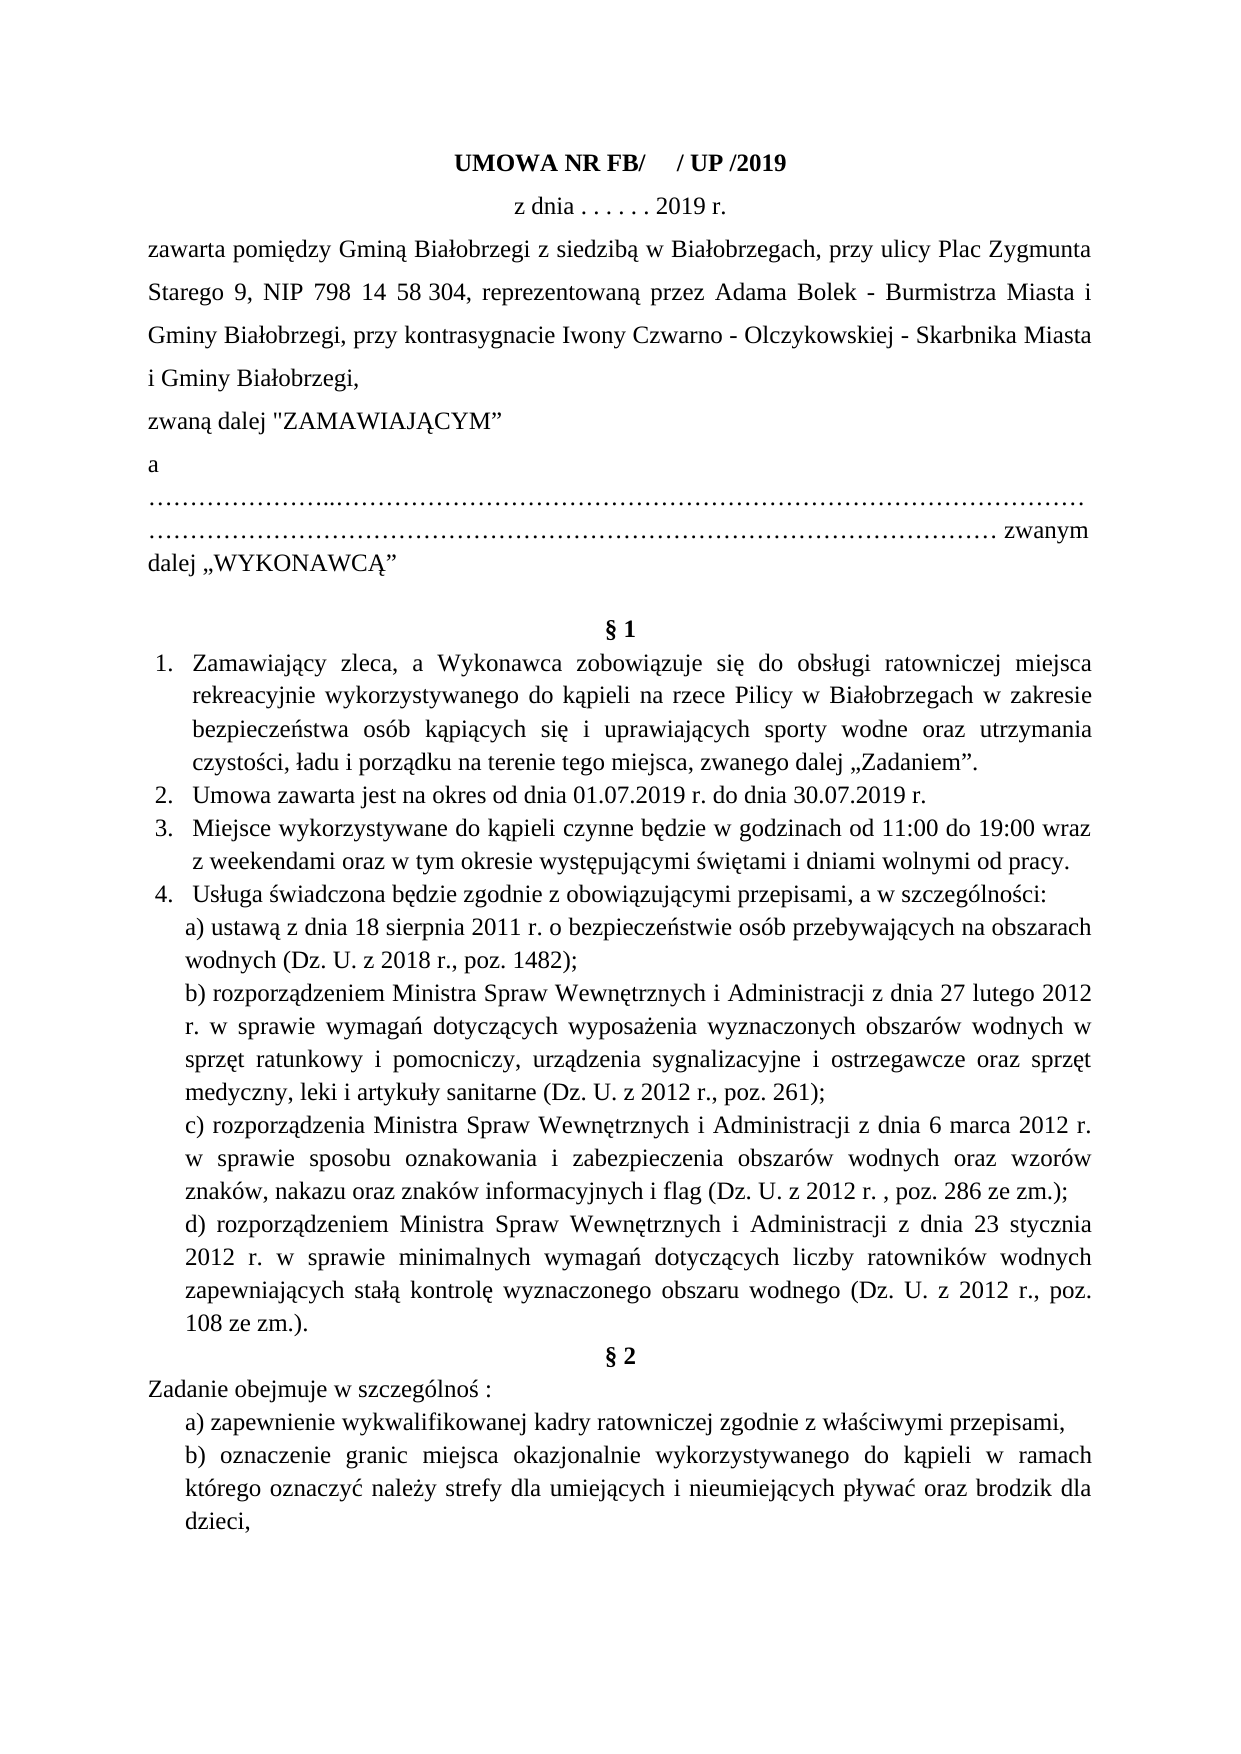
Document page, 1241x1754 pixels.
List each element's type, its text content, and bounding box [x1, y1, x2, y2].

list Umowa zawarta jest na okres od dnia 01.07.2019 r. do dnia 30.07.2019 r. [154, 780, 1093, 808]
list Usługa świadczona będzie zgodnie z obowiązującymi przepisami, a w szczególności: [154, 879, 1093, 907]
text b) rozporządzeniem Ministra Spraw Wewnętrznych i Administracji z dnia 27 lutego 2012 r. w sprawie wymagań dotyczących wyposażenia wyznaczonych obszarów wodnych w sprzęt ratunkowy i pomocniczy, urządzenia sygnalizacyjne i ostrzegawcze oraz sprzęt medyczny, leki i artykuły sanitarne (Dz. U. z 2012 r., poz. 261); [185, 978, 1093, 1106]
text ………………………………………………………………………………………… zwanym dalej „WYKONAWCĄ” [148, 516, 1093, 577]
text a) zapewnienie wykwalifikowanej kadry ratowniczej zgodnie z właściwymi przepisami, [185, 1407, 1093, 1436]
text UMOWA NR FB/ / UP /2019 [148, 148, 1093, 176]
text z dnia . . . . . . 2019 r. [148, 191, 1093, 219]
list Zamawiający zleca, a Wykonawca zobowiązuje się do obsługi ratowniczej miejsca rekreacyjnie wykorzystywanego do kąpieli na rzece Pilicy w Białobrzegach w zakresie bezpieczeństwa osób kąpiących się i uprawiających sporty wodne oraz utrzymania czystości, ładu i porządku na terenie tego miejsca, zwanego dalej „Zadaniem”. [154, 648, 1093, 775]
text …………………..……………………………………………………………………………… [148, 482, 1093, 511]
text a [148, 449, 1093, 478]
text b) oznaczenie granic miejsca okazjonalnie wykorzystywanego do kąpieli w ramach którego oznaczyć należy strefy dla umiejących i nieumiejących pływać oraz brodzik dla dzieci, [185, 1440, 1093, 1535]
text zwaną dalej "ZAMAWIAJĄCYM” [148, 406, 1093, 435]
text § 2 [148, 1341, 1093, 1370]
list Miejsce wykorzystywane do kąpieli czynne będzie w godzinach od 11:00 do 19:00 wraz z weekendami oraz w tym okresie występującymi świętami i dniami wolnymi od pracy. [154, 813, 1093, 874]
text § 1 [148, 614, 1093, 643]
text Zadanie obejmuje w szczególnoś : [148, 1374, 1093, 1403]
text c) rozporządzenia Ministra Spraw Wewnętrznych i Administracji z dnia 6 marca 2012 r. w sprawie sposobu oznakowania i zabezpieczenia obszarów wodnych oraz wzorów znaków, nakazu oraz znaków informacyjnych i flag (Dz. U. z 2012 r. , poz. 286 ze zm.); [185, 1110, 1093, 1205]
text zawarta pomiędzy Gminą Białobrzegi z siedzibą w Białobrzegach, przy ulicy Plac Zygmunta Starego 9, NIP 798 14 58 304, reprezentowaną przez Adama Bolek - Burmistrza Miasta i Gminy Białobrzegi, przy kontrasygnacie Iwony Czwarno - Olczykowskiej - Skarbnika Miasta i Gminy Białobrzegi, [148, 234, 1093, 392]
text a) ustawą z dnia 18 sierpnia 2011 r. o bezpieczeństwie osób przebywających na obszarach wodnych (Dz. U. z 2018 r., poz. 1482); [185, 912, 1093, 973]
text d) rozporządzeniem Ministra Spraw Wewnętrznych i Administracji z dnia 23 stycznia 2012 r. w sprawie minimalnych wymagań dotyczących liczby ratowników wodnych zapewniających stałą kontrolę wyznaczonego obszaru wodnego (Dz. U. z 2012 r., poz. 108 ze zm.). [185, 1209, 1093, 1337]
